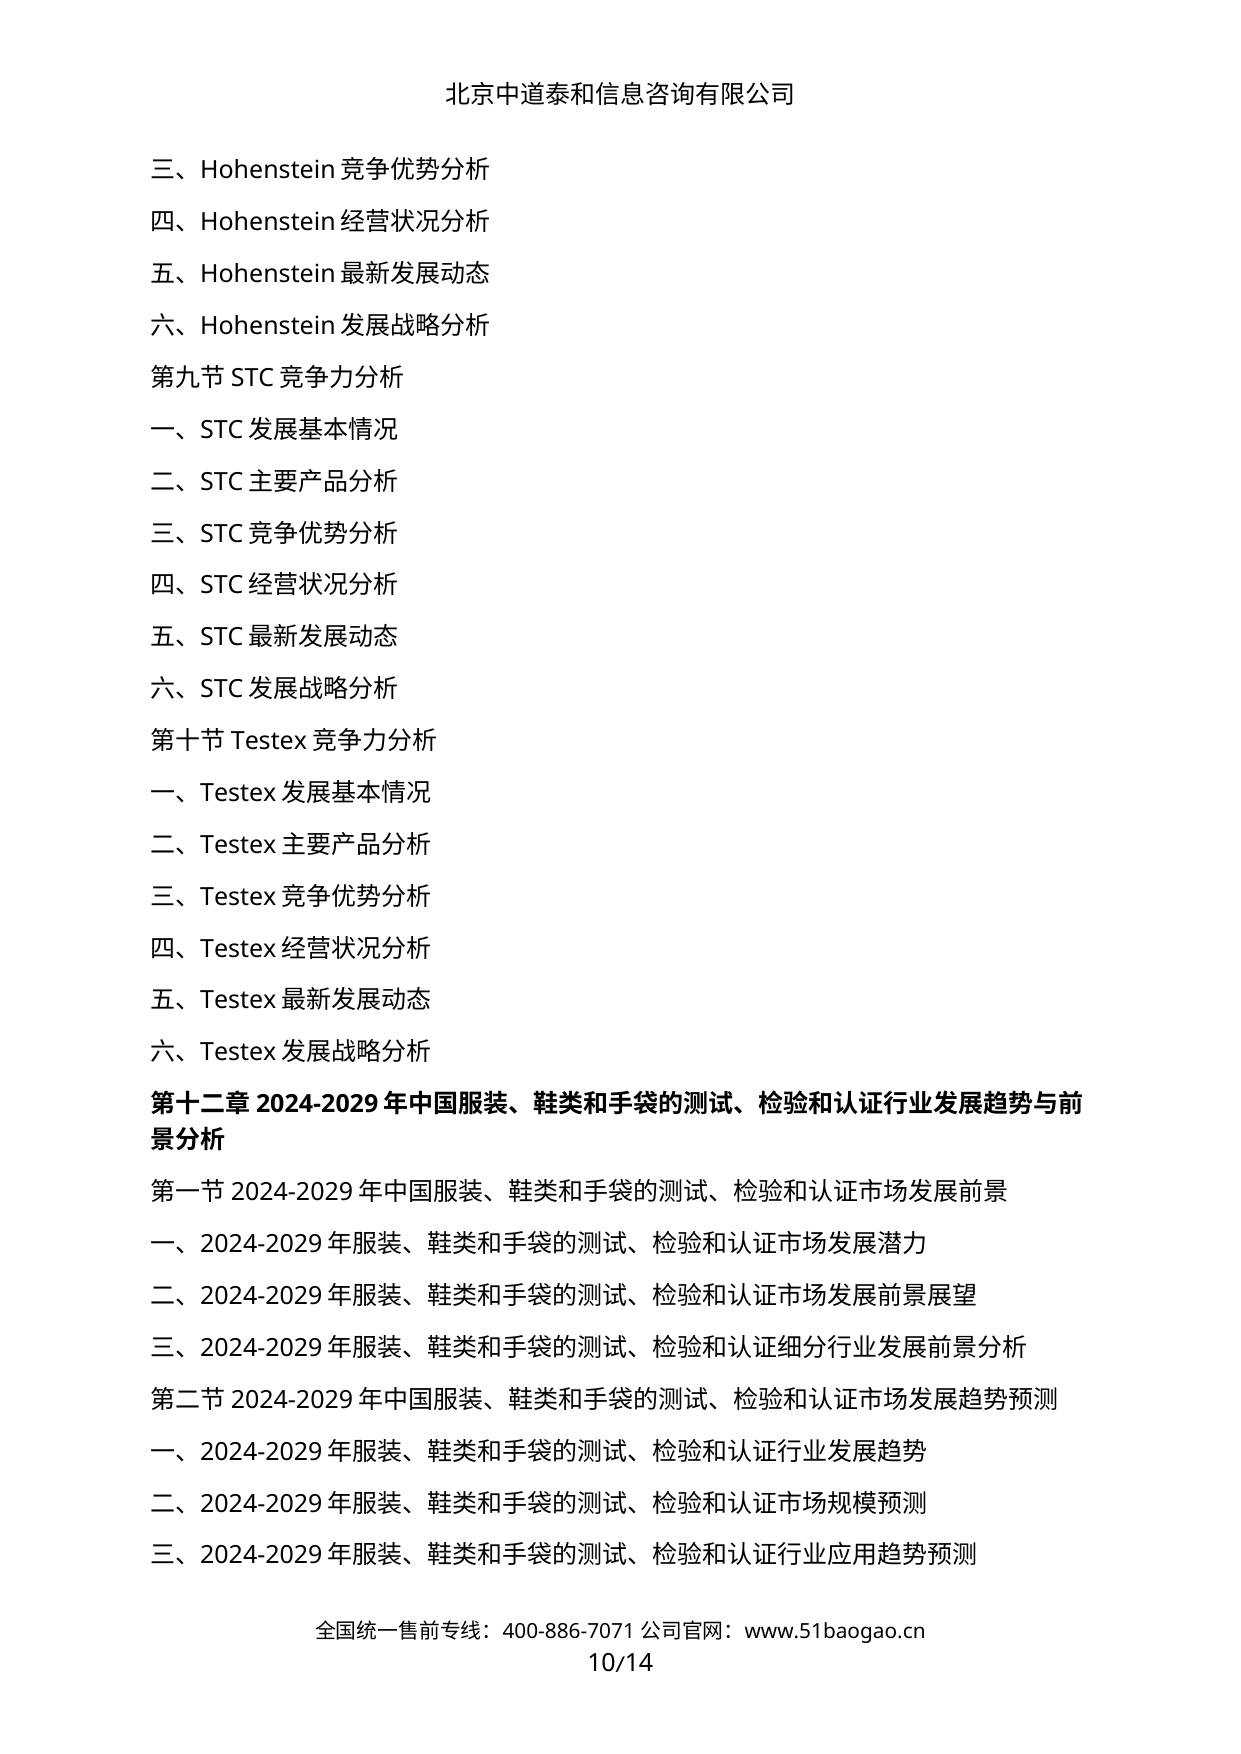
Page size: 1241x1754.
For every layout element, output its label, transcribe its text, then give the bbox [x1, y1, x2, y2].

text 一、STC发展基本情况 [150, 409, 1090, 446]
text 一、2024-2029年服装、鞋类和手袋的测试、检验和认证市场发展潜力 [150, 1224, 1090, 1260]
text 五、Hohenstein最新发展动态 [150, 254, 1090, 290]
text 二、2024-2029年服装、鞋类和手袋的测试、检验和认证市场规模预测 [150, 1483, 1090, 1519]
text 六、Testex发展战略分析 [150, 1032, 1090, 1068]
text 第一节 2024-2029年中国服装、鞋类和手袋的测试、检验和认证市场发展前景 [150, 1172, 1090, 1208]
text 二、Testex主要产品分析 [150, 824, 1090, 861]
text 六、Hohenstein发展战略分析 [150, 306, 1090, 342]
text 五、Testex最新发展动态 [150, 980, 1090, 1016]
text 三、2024-2029年服装、鞋类和手袋的测试、检验和认证细分行业发展前景分析 [150, 1327, 1090, 1364]
text 三、2024-2029年服装、鞋类和手袋的测试、检验和认证行业应用趋势预测 [150, 1535, 1090, 1571]
text 三、Testex竞争优势分析 [150, 876, 1090, 912]
text 第十二章 2024-2029年中国服装、鞋类和手袋的测试、检验和认证行业发展趋势与前景分析 [150, 1084, 1090, 1156]
text 四、Testex经营状况分析 [150, 928, 1090, 964]
text 六、STC发展战略分析 [150, 669, 1090, 705]
text 三、STC竞争优势分析 [150, 513, 1090, 549]
text 第九节 STC竞争力分析 [150, 357, 1090, 394]
text 第二节 2024-2029年中国服装、鞋类和手袋的测试、检验和认证市场发展趋势预测 [150, 1379, 1090, 1416]
text 二、STC主要产品分析 [150, 461, 1090, 497]
text 二、2024-2029年服装、鞋类和手袋的测试、检验和认证市场发展前景展望 [150, 1276, 1090, 1312]
text 四、STC经营状况分析 [150, 565, 1090, 601]
text 一、2024-2029年服装、鞋类和手袋的测试、检验和认证行业发展趋势 [150, 1431, 1090, 1467]
text 第十节 Testex竞争力分析 [150, 721, 1090, 757]
text 五、STC最新发展动态 [150, 617, 1090, 653]
text 一、Testex发展基本情况 [150, 772, 1090, 809]
text 三、Hohenstein竞争优势分析 [150, 150, 1090, 186]
text 四、Hohenstein经营状况分析 [150, 202, 1090, 238]
